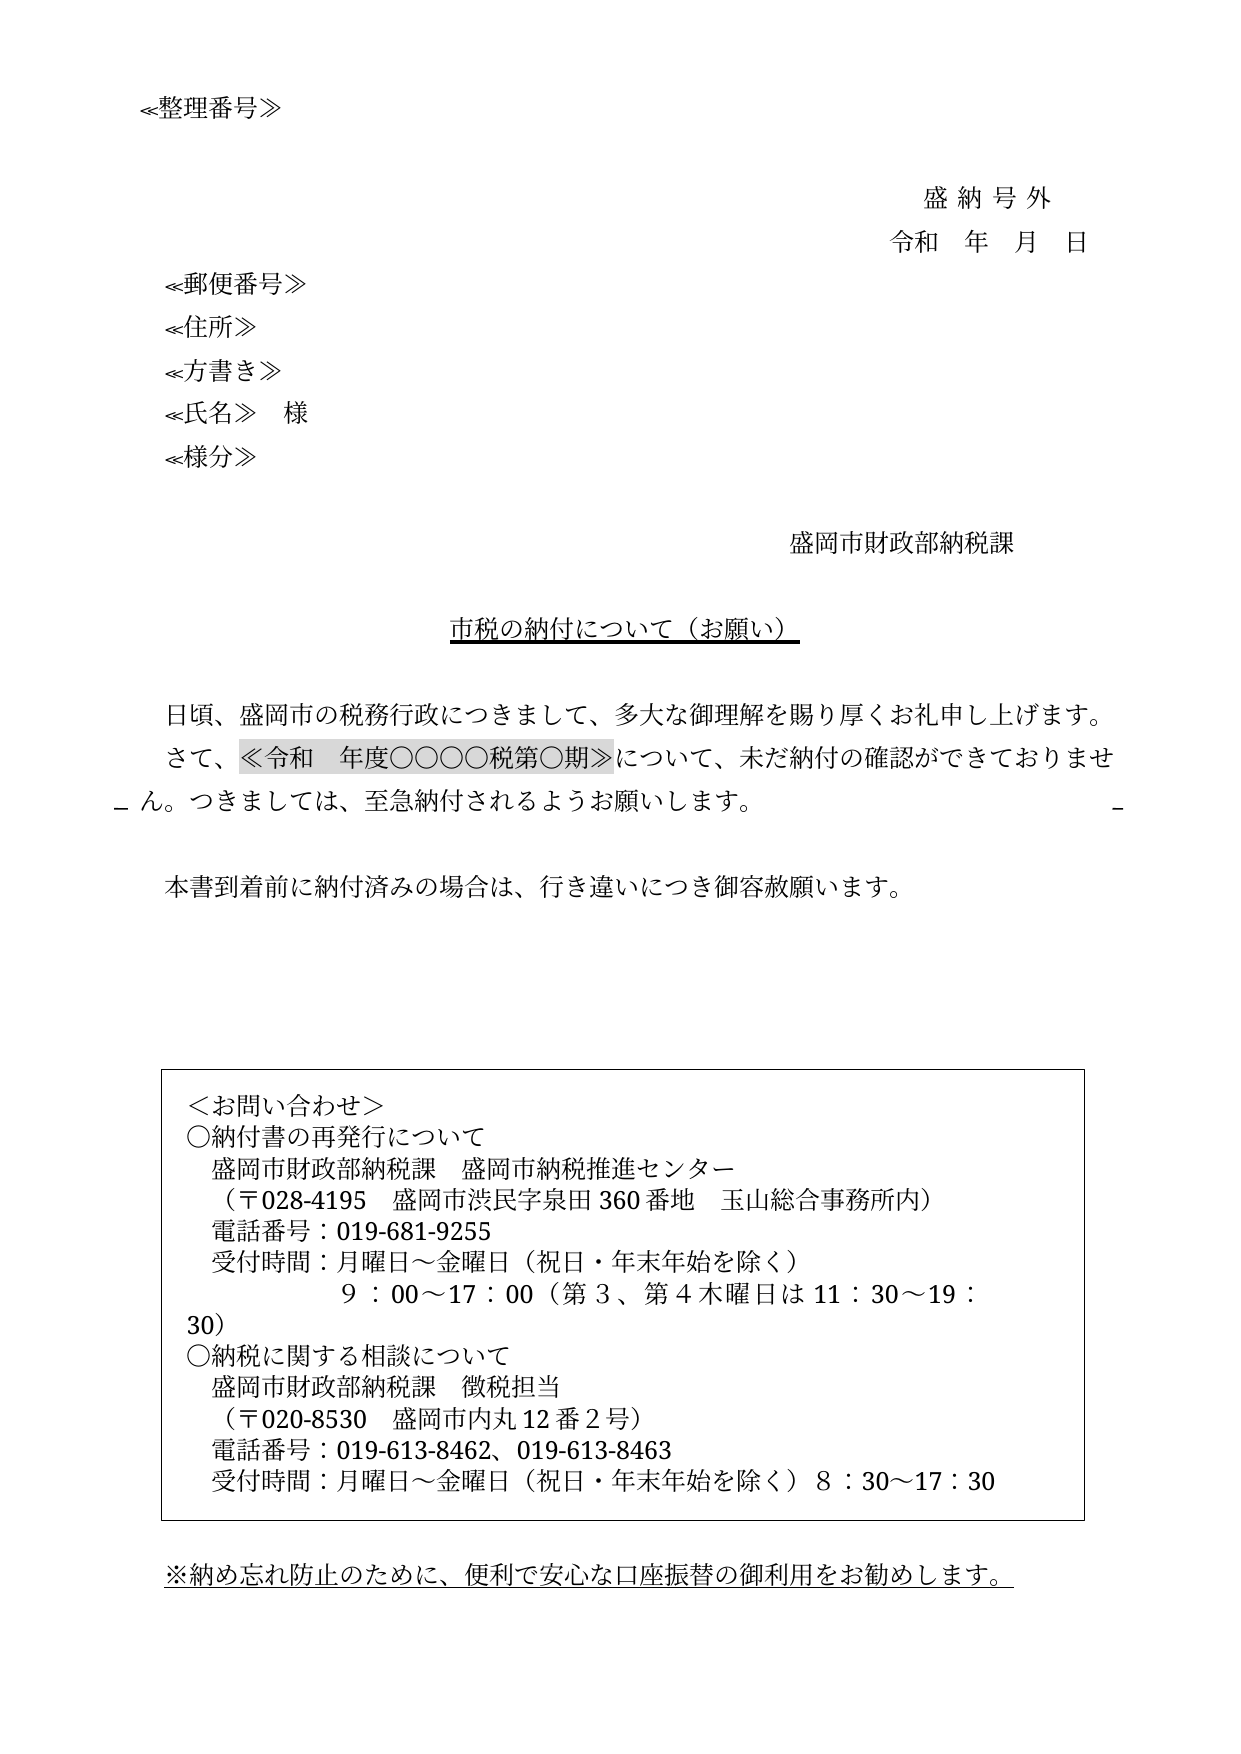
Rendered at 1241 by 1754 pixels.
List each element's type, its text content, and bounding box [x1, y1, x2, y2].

text 日頃、盛岡市の税務行政につきまして、多大な御理解を賜り厚くお礼申し上げます。 [139, 692, 1114, 735]
text 市税の納付について（お願い） [139, 606, 1110, 649]
text 盛岡市財政部納税課 [789, 520, 1110, 563]
text ≪方書き≫ [164, 348, 1110, 391]
text ≪様分≫ [164, 434, 1110, 477]
text 本書到着前に納付済みの場合は、行き違いにつき御容赦願います。 [139, 864, 1110, 907]
text ≪氏名≫ 様 [164, 391, 1110, 434]
text 令和 年 月 日 [889, 219, 1110, 262]
text さて、≪令和 年度〇〇〇〇税第〇期≫について、未だ納付の確認ができておりません。つきましては、至急納付されるようお願いします。 [139, 735, 1114, 821]
text ≪住所≫ [164, 305, 1110, 348]
text ≪郵便番号≫ [164, 262, 1110, 305]
text ※納め忘れ防止のために、便利で安心な口座振替の御利用をお勧めします。 [139, 1552, 1110, 1595]
text ５盛納号外 [889, 176, 1110, 219]
